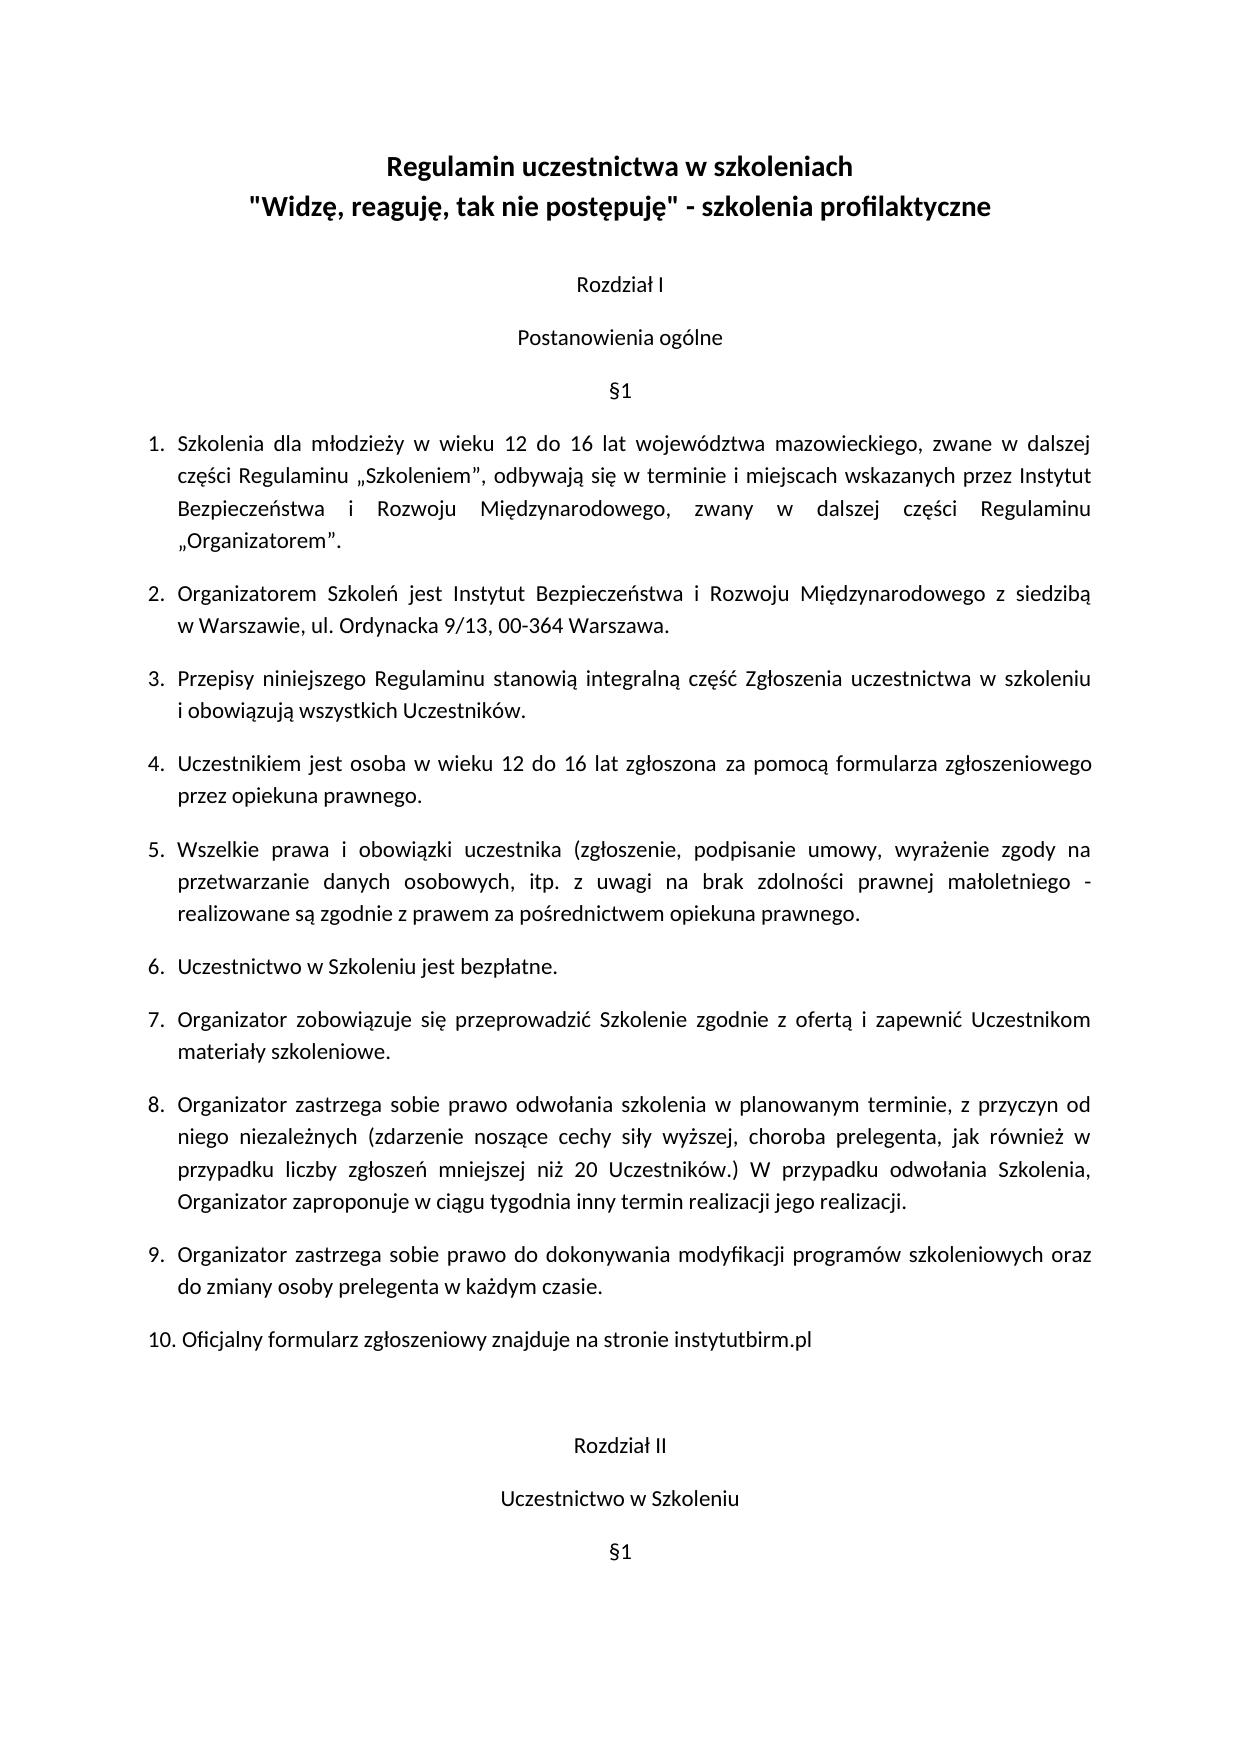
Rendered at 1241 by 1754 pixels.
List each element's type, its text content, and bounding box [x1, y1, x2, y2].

text 4. Uczestnikiem jest osoba w wieku 12 do 16 lat zgłoszona za pomocą formularza zgłoszeniowego przez opiekuna prawnego. [148, 749, 1093, 810]
text 7. Organizator zobowiązuje się przeprowadzić Szkolenie zgodnie z ofertą i zapewnić Uczestnikom materiały szkoleniowe. [148, 1005, 1093, 1065]
text Rozdział II [148, 1431, 1093, 1459]
text 8. Organizator zastrzega sobie prawo odwołania szkolenia w planowanym terminie, z przyczyn od niego niezależnych (zdarzenie noszące cechy siły wyższej, choroba prelegenta, jak również w przypadku liczby zgłoszeń mniejszej niż 20 Uczestników.) W przypadku odwołania Szkolenia, Organizator zaproponuje w ciągu tygodnia inny termin realizacji jego realizacji. [148, 1090, 1093, 1215]
text §1 [148, 1537, 1093, 1565]
text "Widzę, reaguję, tak nie postępuję" - szkolenia profilaktyczne [148, 188, 1093, 224]
text 6. Uczestnictwo w Szkoleniu jest bezpłatne. [148, 952, 1093, 980]
text Regulamin uczestnictwa w szkoleniach [148, 148, 1093, 183]
text 5. Wszelkie prawa i obowiązki uczestnika (zgłoszenie, podpisanie umowy, wyrażenie zgody na przetwarzanie danych osobowych, itp. z uwagi na brak zdolności prawnej małoletniego - realizowane są zgodnie z prawem za pośrednictwem opiekuna prawnego. [148, 835, 1093, 927]
text 3. Przepisy niniejszego Regulaminu stanowią integralną część Zgłoszenia uczestnictwa w szkoleniu i obowiązują wszystkich Uczestników. [148, 664, 1093, 724]
text Uczestnictwo w Szkoleniu [148, 1484, 1093, 1512]
text 1. Szkolenia dla młodzieży w wieku 12 do 16 lat województwa mazowieckiego, zwane w dalszej części Regulaminu „Szkoleniem”, odbywają się w terminie i miejscach wskazanych przez Instytut Bezpieczeństwa i Rozwoju Międzynarodowego, zwany w dalszej części Regulaminu „Organizatorem”. [148, 429, 1093, 554]
text §1 [148, 376, 1093, 404]
text Rozdział I [148, 270, 1093, 298]
text 10. Oficjalny formularz zgłoszeniowy znajduje na stronie instytutbirm.pl [148, 1325, 1093, 1353]
text 2. Organizatorem Szkoleń jest Instytut Bezpieczeństwa i Rozwoju Międzynarodowego z siedzibą w Warszawie, ul. Ordynacka 9/13, 00-364 Warszawa. [148, 579, 1093, 639]
text 9. Organizator zastrzega sobie prawo do dokonywania modyfikacji programów szkoleniowych oraz do zmiany osoby prelegenta w każdym czasie. [148, 1240, 1093, 1300]
text Postanowienia ogólne [148, 323, 1093, 351]
